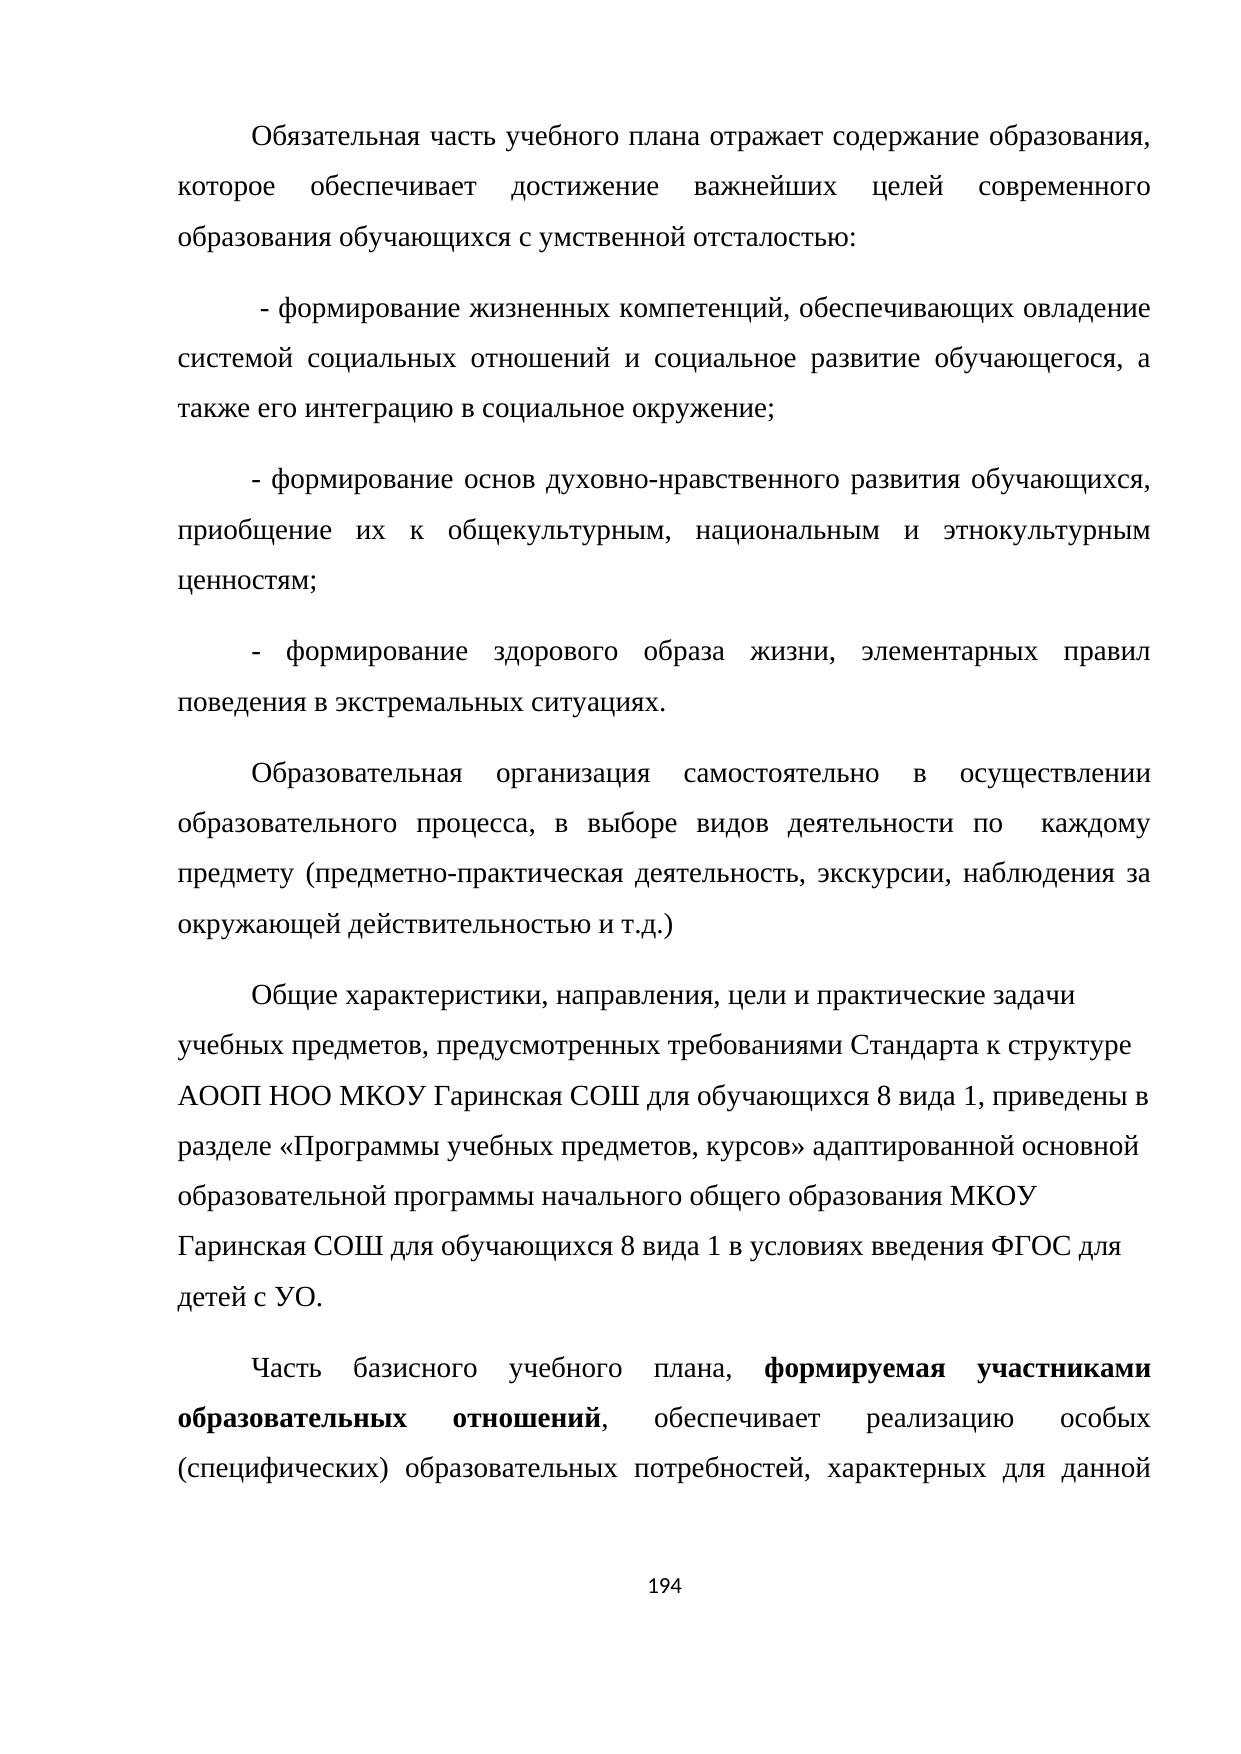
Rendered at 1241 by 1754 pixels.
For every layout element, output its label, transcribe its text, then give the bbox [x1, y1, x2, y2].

text Образовательная организация самостоятельно в осуществлении образовательного процесса, в выборе видов деятельности по каждому предмету (предметно-практическая деятельность, экскурсии, наблюдения за окружающей действительностью и т.д.) [177, 755, 1152, 939]
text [177, 1350, 1152, 1484]
text - формирование жизненных компетенций, обеспечивающих овладение системой социальных отношений и социальное развитие обучающегося, а также его интеграцию в социальное окружение; [177, 290, 1152, 424]
text - формирование здорового образа жизни, элементарных правил поведения в экстремальных ситуациях. [177, 633, 1152, 717]
text Обязательная часть учебного плана отражает содержание образования, которое обеспечивает достижение важнейших целей современного образования обучающихся с умственной отсталостью: [177, 118, 1152, 252]
text - формирование основ духовно-нравственного развития обучающихся, приобщение их к общекультурным, национальным и этнокультурным ценностям; [177, 462, 1152, 596]
text Общие характеристики, направления, цели и практические задачи учебных предметов, предусмотренных требованиями Стандарта к структуре АООП НОО МКОУ Гаринская СОШ для обучающихся 8 вида 1, приведены в разделе «Программы учебных предметов, курсов» адаптированной основной образовательной программы начального общего образования МКОУ Гаринская СОШ для обучающихся 8 вида 1 в условиях введения ФГОС для детей с УО. [177, 977, 1152, 1312]
